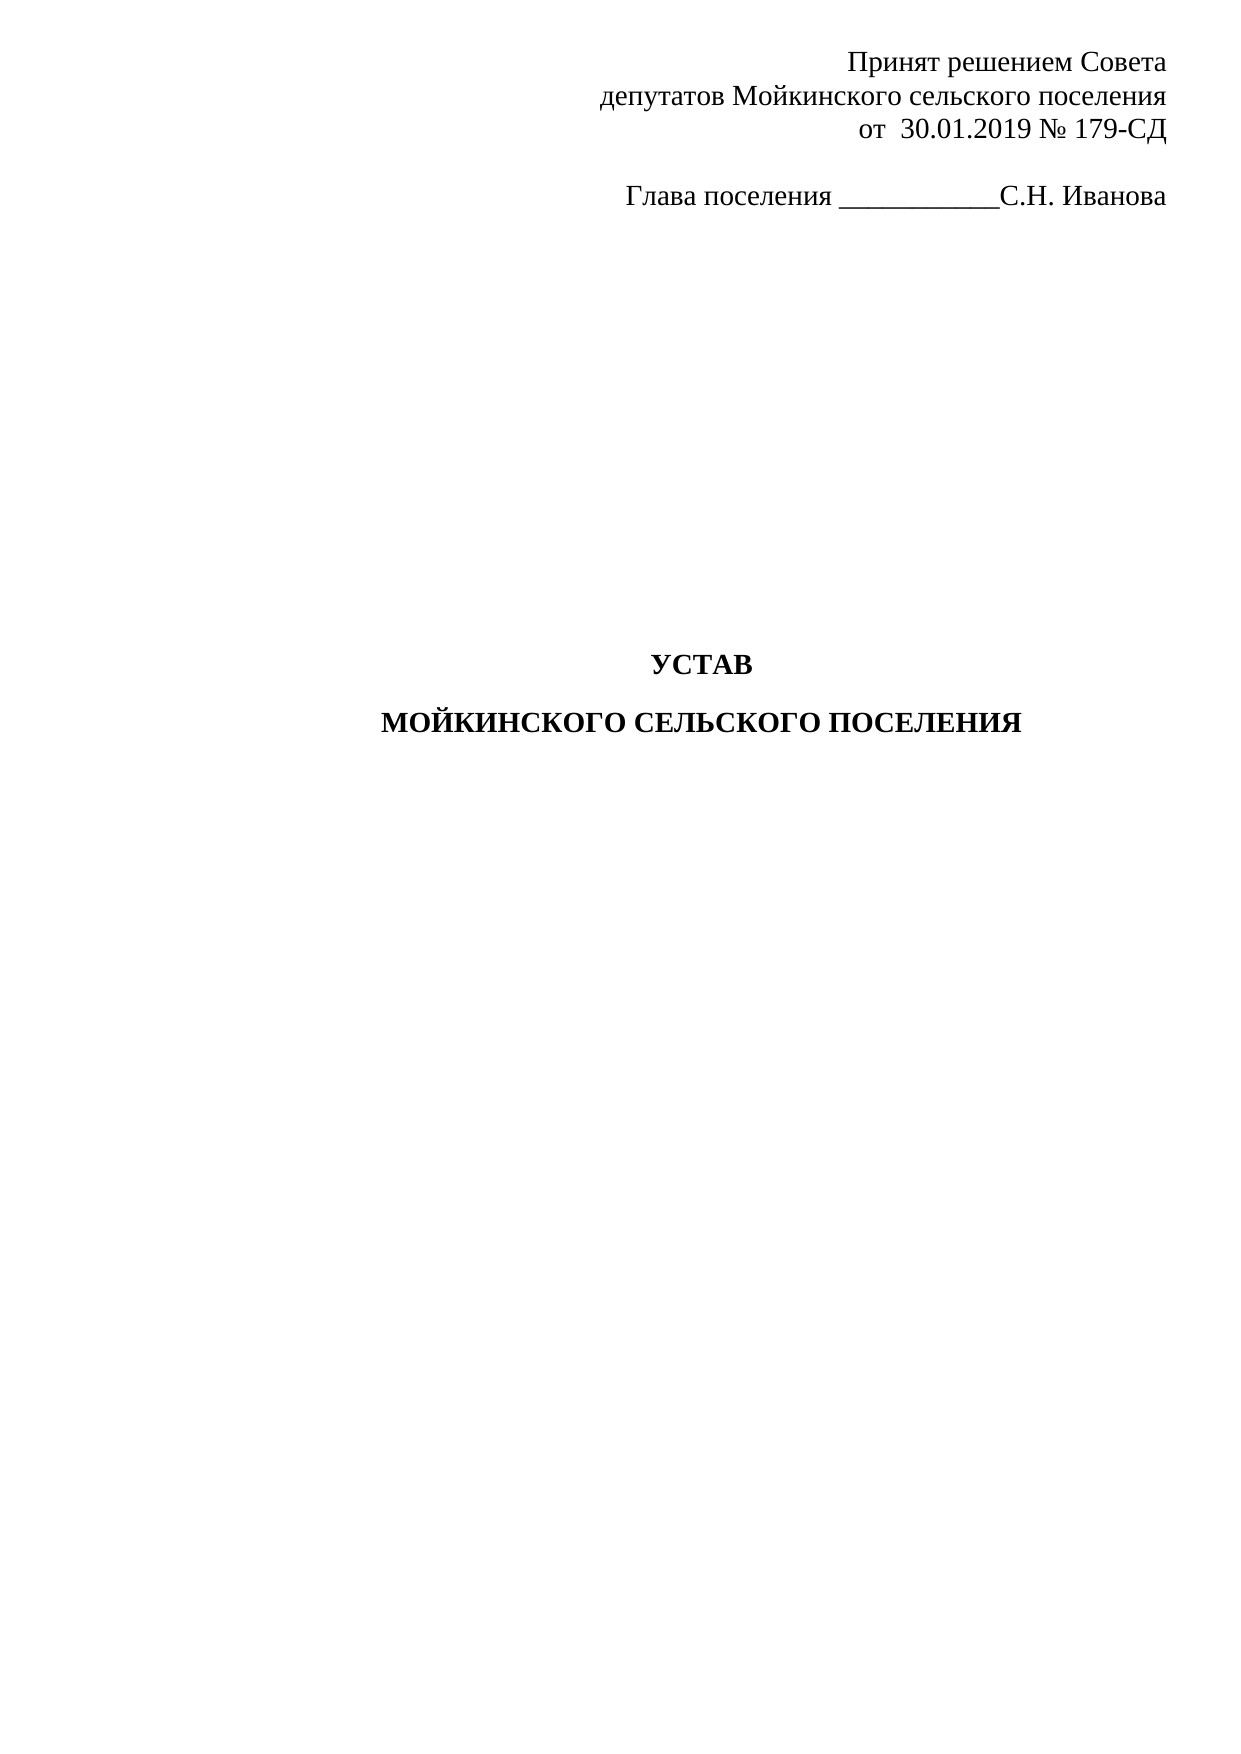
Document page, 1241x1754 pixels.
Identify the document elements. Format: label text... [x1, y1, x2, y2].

text Глава поселения ___________С.Н. Иванова [177, 178, 1167, 212]
text МОЙКИНСКОГО СЕЛЬСКОГО ПОСЕЛЕНИЯ [177, 705, 1167, 739]
text депутатов Мойкинского сельского поселения [177, 78, 1167, 111]
text от 30.01.2019 № 179-СД [177, 111, 1167, 145]
text УСТАВ [177, 647, 1167, 680]
text Принят решением Совета [177, 44, 1167, 78]
